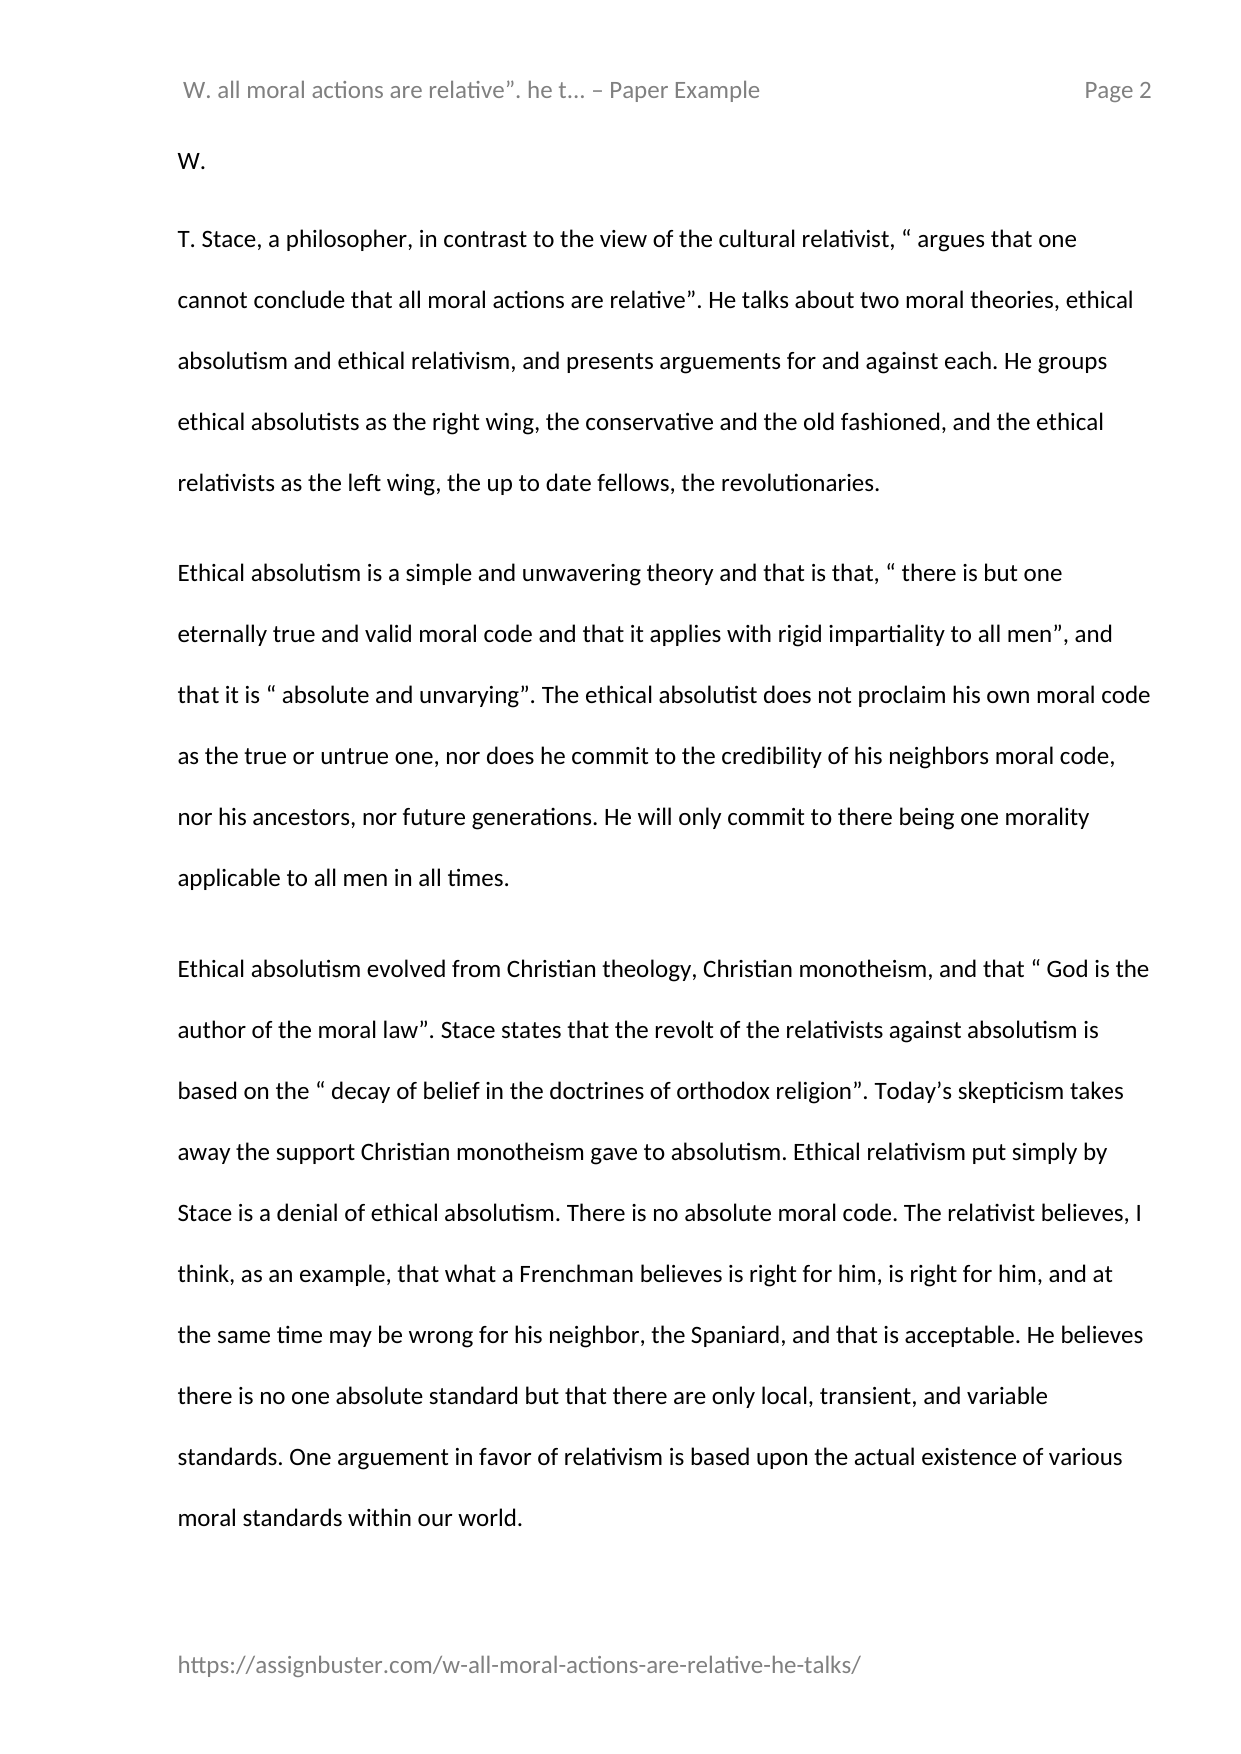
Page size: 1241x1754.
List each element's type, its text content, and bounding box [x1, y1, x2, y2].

text Ethical absolutism evolved from Christian theology, Christian monotheism, and that “ God is the author of the moral law”. Stace states that the revolt of the relativists against absolutism is based on the “ decay of belief in the doctrines of orthodox religion”. Today’s skepticism takes away the support Christian monotheism gave to absolutism. Ethical relativism put simply by Stace is a denial of ethical absolutism. There is no absolute moral code. The relativist believes, I think, as an example, that what a Frenchman believes is right for him, is right for him, and at the same time may be wrong for his neighbor, the Spaniard, and that is acceptable. He believes there is no one absolute standard but that there are only local, transient, and variable standards. One arguement in favor of relativism is based upon the actual existence of various moral standards within our world. [177, 953, 1152, 1533]
text T. Stace, a philosopher, in contrast to the view of the cultural relativist, “ argues that one cannot conclude that all moral actions are relative”. He talks about two moral theories, ethical absolutism and ethical relativism, and presents arguements for and against each. He groups ethical absolutists as the right wing, the conservative and the old fashioned, and the ethical relativists as the left wing, the up to date fellows, the revolutionaries. [177, 223, 1152, 497]
text Ethical absolutism is a simple and unwavering theory and that is that, “ there is but one eternally true and valid moral code and that it applies with rigid impartiality to all men”, and that it is “ absolute and unvarying”. The ethical absolutist does not proclaim his own moral code as the true or untrue one, nor does he commit to the credibility of his neighbors moral code, nor his ancestors, nor future generations. He will only commit to there being one morality applicable to all men in all times. [177, 557, 1152, 893]
text W. [177, 145, 1152, 176]
